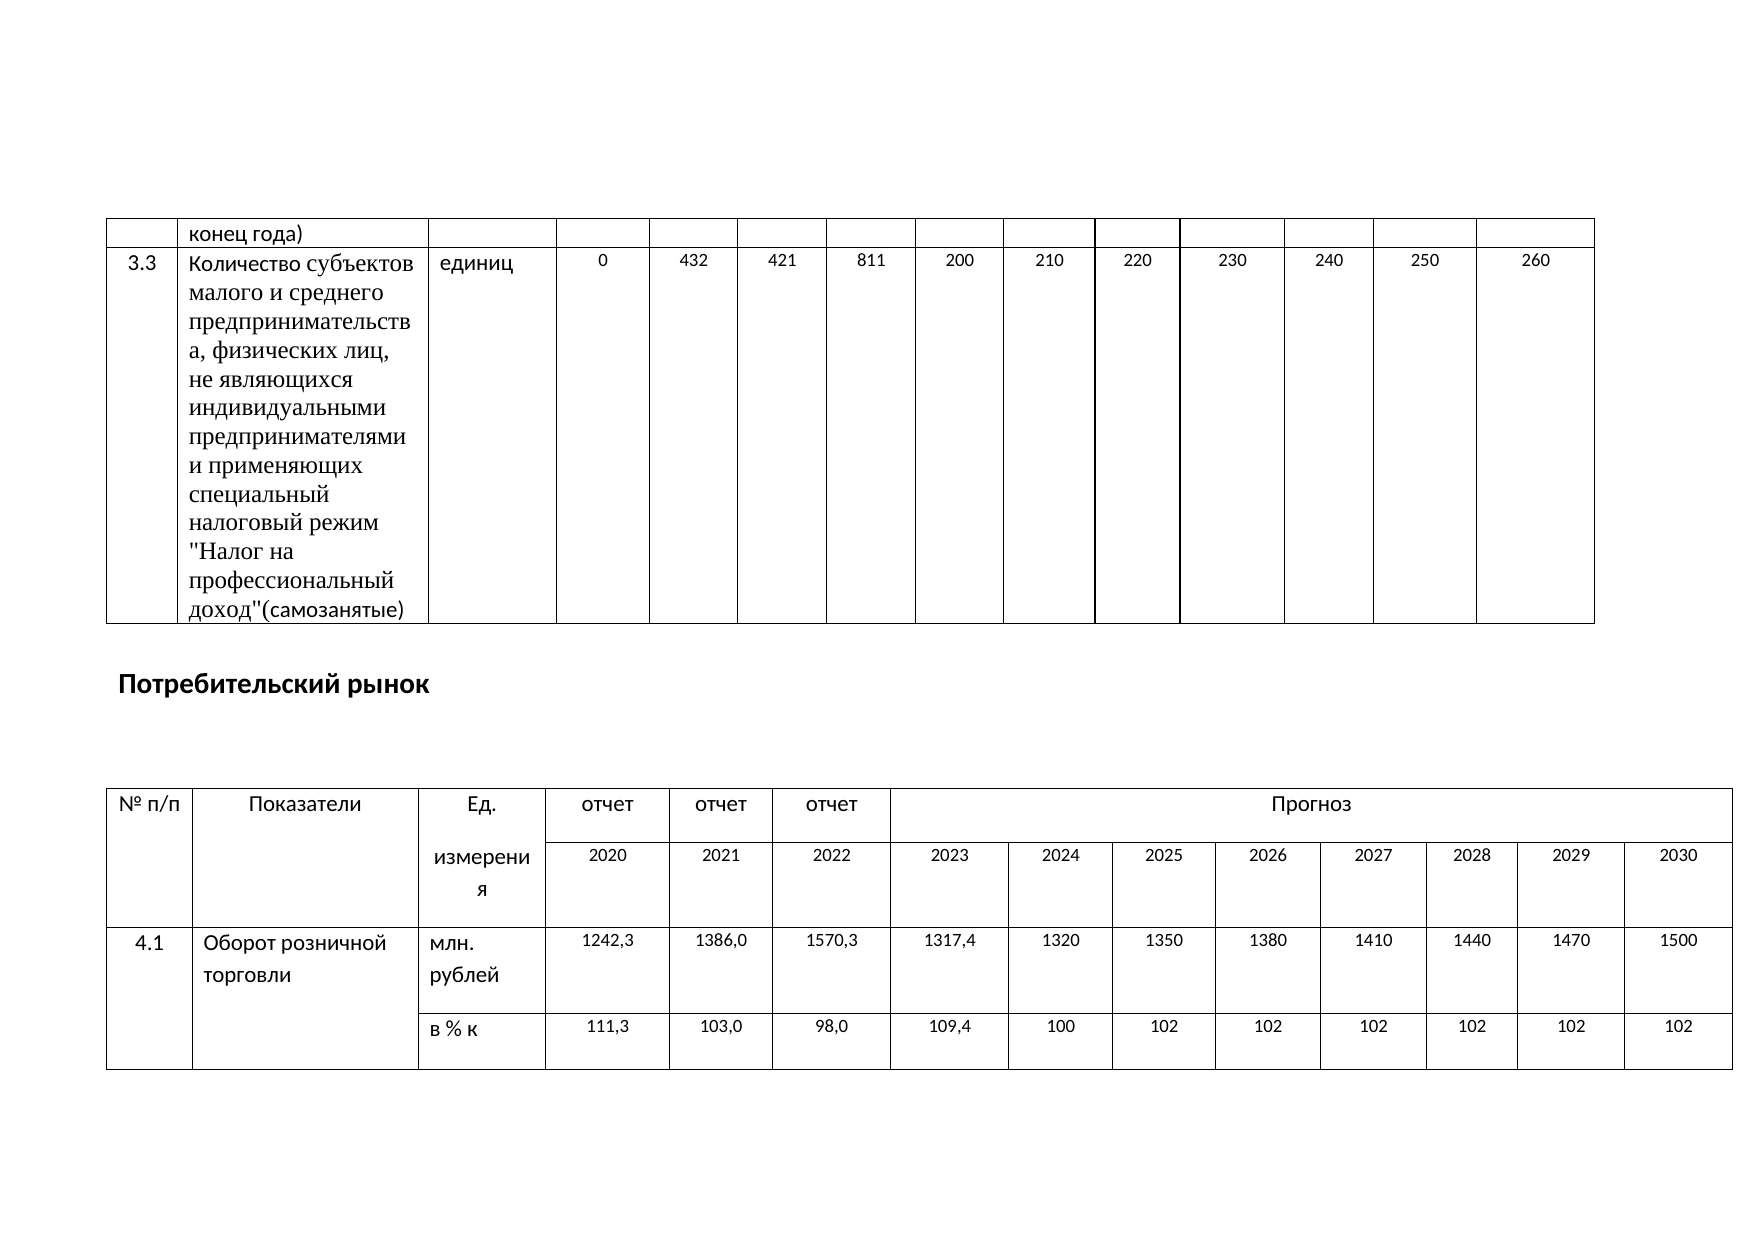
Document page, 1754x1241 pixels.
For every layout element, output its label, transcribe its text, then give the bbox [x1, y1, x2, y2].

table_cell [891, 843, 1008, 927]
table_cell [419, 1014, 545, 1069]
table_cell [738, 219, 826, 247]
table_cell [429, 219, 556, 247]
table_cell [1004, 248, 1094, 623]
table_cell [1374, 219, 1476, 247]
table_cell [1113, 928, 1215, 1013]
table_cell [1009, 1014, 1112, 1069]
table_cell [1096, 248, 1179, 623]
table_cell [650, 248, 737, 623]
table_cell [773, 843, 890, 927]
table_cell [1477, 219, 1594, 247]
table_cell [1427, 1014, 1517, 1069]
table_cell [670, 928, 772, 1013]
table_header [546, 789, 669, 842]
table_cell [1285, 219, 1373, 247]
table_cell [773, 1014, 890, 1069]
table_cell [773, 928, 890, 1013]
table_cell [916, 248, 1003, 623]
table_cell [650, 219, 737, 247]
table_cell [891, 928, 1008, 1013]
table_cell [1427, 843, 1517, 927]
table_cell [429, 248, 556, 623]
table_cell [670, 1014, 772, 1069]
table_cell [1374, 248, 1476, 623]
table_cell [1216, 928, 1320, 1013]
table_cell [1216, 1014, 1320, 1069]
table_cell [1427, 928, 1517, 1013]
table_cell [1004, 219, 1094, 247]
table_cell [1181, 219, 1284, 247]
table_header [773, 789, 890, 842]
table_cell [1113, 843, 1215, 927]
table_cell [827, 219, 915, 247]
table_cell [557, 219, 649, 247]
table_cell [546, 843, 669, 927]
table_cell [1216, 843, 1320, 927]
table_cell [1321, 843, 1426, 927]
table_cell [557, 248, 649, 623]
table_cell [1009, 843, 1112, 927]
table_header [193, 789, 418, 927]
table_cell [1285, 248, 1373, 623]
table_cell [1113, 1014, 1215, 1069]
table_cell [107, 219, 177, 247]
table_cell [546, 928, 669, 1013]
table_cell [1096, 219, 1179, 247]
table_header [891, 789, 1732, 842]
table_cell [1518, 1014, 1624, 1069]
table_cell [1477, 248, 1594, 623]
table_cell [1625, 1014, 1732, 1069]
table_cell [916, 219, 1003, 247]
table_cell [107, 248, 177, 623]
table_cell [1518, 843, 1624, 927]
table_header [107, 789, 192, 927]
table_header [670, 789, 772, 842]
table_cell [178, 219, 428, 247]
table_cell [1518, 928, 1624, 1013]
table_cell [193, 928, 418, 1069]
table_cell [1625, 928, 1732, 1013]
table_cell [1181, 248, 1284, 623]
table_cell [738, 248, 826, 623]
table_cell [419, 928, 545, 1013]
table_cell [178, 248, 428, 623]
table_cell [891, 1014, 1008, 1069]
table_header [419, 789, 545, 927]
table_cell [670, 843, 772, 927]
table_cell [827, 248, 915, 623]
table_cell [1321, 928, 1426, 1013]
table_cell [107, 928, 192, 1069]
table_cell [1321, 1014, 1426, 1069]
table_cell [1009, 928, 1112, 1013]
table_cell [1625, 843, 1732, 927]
text Потребительский рынок [118, 665, 1636, 700]
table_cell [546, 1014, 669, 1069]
